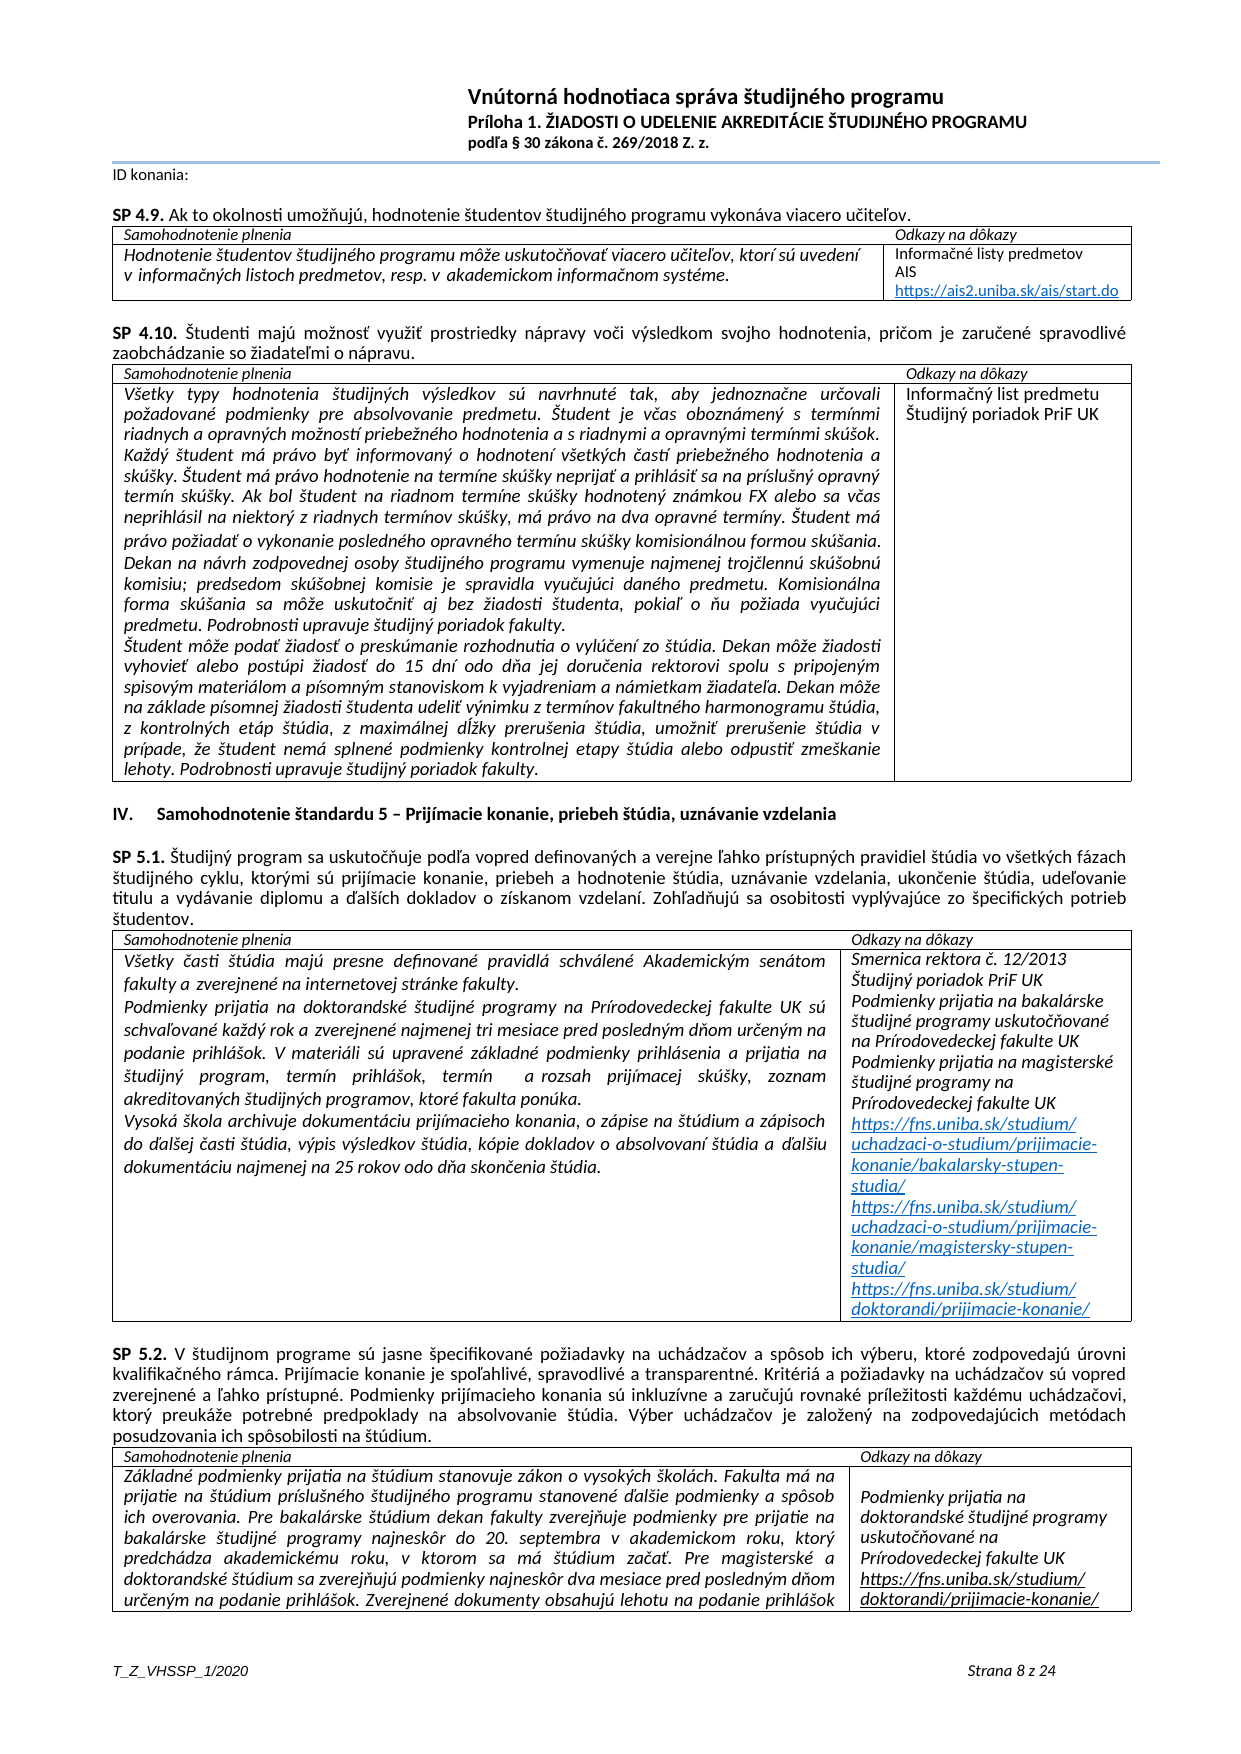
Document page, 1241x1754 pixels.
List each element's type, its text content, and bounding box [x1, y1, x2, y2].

table_header Odkazy na dôkazy [884, 227, 1131, 244]
text SP 4.10. Študenti majú možnosť využiť prostriedky nápravy voči výsledkom svojho hodnotenia, pričom je zaručené spravodlivé zaobchádzanie so žiadateľmi o nápravu. [112, 323, 1128, 364]
table_header Samohodnotenie plnenia [113, 931, 840, 949]
table_cell Informačný list predmetu Študijný poriadok PriF UK [895, 384, 1131, 781]
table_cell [113, 1467, 849, 1611]
table_header Samohodnotenie plnenia [113, 227, 884, 244]
table_header Odkazy na dôkazy [849, 1448, 1131, 1466]
table_header Samohodnotenie plnenia [113, 365, 894, 383]
table_cell Všetky časti štúdia majú presne definované pravidlá schválené Akademickým senátom fakulty a zverejnené na internetovej stránke fakulty. Podmienky prijatia na doktorandské študijné programy na Prírodovedeckej fakulte UK sú schvaľované každý rok a zverejnené najmenej tri mesiace pred posledným dňom určeným na podanie prihlášok. V materiáli sú upravené základné podmienky prihlásenia a prijatia na študijný program, termín prihlášok, termín a rozsah prijímacej skúšky, zoznam akreditovaných študijných programov, ktoré fakulta ponúka. Vysoká škola archivuje dokumentáciu prijímacieho konania, o zápise na štúdium a zápisoch do ďalšej časti štúdia, výpis výsledkov štúdia, kópie dokladov o absolvovaní štúdia a ďalšiu dokumentáciu najmenej na 25 rokov odo dňa skončenia štúdia. [113, 950, 840, 1321]
table_cell Hodnotenie študentov študijného programu môže uskutočňovať viacero učiteľov, ktorí sú uvedení v informačných listoch predmetov, resp. v akademickom informačnom systéme. [113, 245, 883, 299]
text SP 5.2. V študijnom programe sú jasne špecifikované požiadavky na uchádzačov a spôsob ich výberu, ktoré zodpovedajú úrovni kvalifikačného rámca. Prijímacie konanie je spoľahlivé, spravodlivé a transparentné. Kritériá a požiadavky na uchádzačov sú vopred zverejnené a ľahko prístupné. Podmienky prijímacieho konania sú inkluzívne a zaručujú rovnaké príležitosti každému uchádzačovi, ktorý preukáže potrebné predpoklady na absolvovanie štúdia. Výber uchádzačov je založený na zodpovedajúcich metódach posudzovania ich spôsobilosti na štúdium. [112, 1344, 1128, 1447]
list Samohodnotenie štandardu 5 – Prijímacie konanie, priebeh štúdia, uznávanie vzdelania [112, 804, 1128, 824]
table_cell Všetky typy hodnotenia študijných výsledkov sú navrhnuté tak, aby jednoznačne určovali požadované podmienky pre absolvovanie predmetu. Študent je včas oboznámený s termínmi riadnych a opravných možností priebežného hodnotenia a s riadnymi a opravnými termínmi skúšok. Každý študent má právo byť informovaný o hodnotení všetkých častí priebežného hodnotenia a skúšky. Študent má právo hodnotenie na termíne skúšky neprijať a prihlásiť sa na príslušný opravný termín skúšky. Ak bol študent na riadnom termíne skúšky hodnotený známkou FX alebo sa včas neprihlásil na niektorý z riadnych termínov skúšky, má právo na dva opravné termíny. Študent má právo požiadať o vykonanie posledného opravného termínu skúšky komisionálnou formou skúšania. Dekan na návrh zodpovednej osoby študijného programu vymenuje najmenej trojčlennú skúšobnú komisiu; predsedom skúšobnej komisie je spravidla vyučujúci daného predmetu. Komisionálna forma skúšania sa môže uskutočniť aj bez žiadosti študenta, pokiaľ o ňu požiada vyučujúci predmetu. Podrobnosti upravuje študijný poriadok fakulty. Študent môže podať žiadosť o preskúmanie rozhodnutia o vylúčení zo štúdia. Dekan môže žiadosti vyhovieť alebo postúpi žiadosť do 15 dní odo dňa jej doručenia rektorovi spolu s pripojeným spisovým materiálom a písomným stanoviskom k vyjadreniam a námietkam žiadateľa. Dekan môže na základe písomnej žiadosti študenta udeliť výnimku z termínov fakultného harmonogramu štúdia, z kontrolných etáp štúdia, z maximálnej dĺžky prerušenia štúdia, umožniť prerušenie štúdia v prípade, že študent nemá splnené podmienky kontrolnej etapy štúdia alebo odpustiť zmeškanie lehoty. Podrobnosti upravuje študijný poriadok fakulty. [113, 384, 894, 781]
table_cell Informačné listy predmetov AIS https://ais2.uniba.sk/ais/start.do [884, 245, 1131, 299]
table_header Samohodnotenie plnenia [113, 1448, 849, 1466]
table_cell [850, 1467, 1131, 1611]
table_header Odkazy na dôkazy [840, 931, 1131, 949]
text SP 4.9. Ak to okolnosti umožňujú, hodnotenie študentov študijného programu vykonáva viacero učiteľov. [112, 205, 1128, 226]
text SP 5.1. Študijný program sa uskutočňuje podľa vopred definovaných a verejne ľahko prístupných pravidiel štúdia vo všetkých fázach študijného cyklu, ktorými sú prijímacie konanie, priebeh a hodnotenie štúdia, uznávanie vzdelania, ukončenie štúdia, udeľovanie titulu a vydávanie diplomu a ďalších dokladov o získanom vzdelaní. Zohľadňujú sa osobitosti vyplývajúce zo špecifických potrieb študentov. [112, 847, 1128, 930]
table_cell Smernica rektora č. 12/2013 Študijný poriadok PriF UK Podmienky prijatia na bakalárske študijné programy uskutočňované na Prírodovedeckej fakulte UK Podmienky prijatia na magisterské študijné programy na Prírodovedeckej fakulte UK https://fns.uniba.sk/studium/uchadzaci-o-studium/prijimacie-konanie/bakalarsky-stupen-studia/ https://fns.uniba.sk/studium/uchadzaci-o-studium/prijimacie-konanie/magistersky-stupen-studia/ https://fns.uniba.sk/studium/doktorandi/prijimacie-konanie/ [841, 950, 1131, 1321]
table_header Odkazy na dôkazy [895, 365, 1131, 383]
